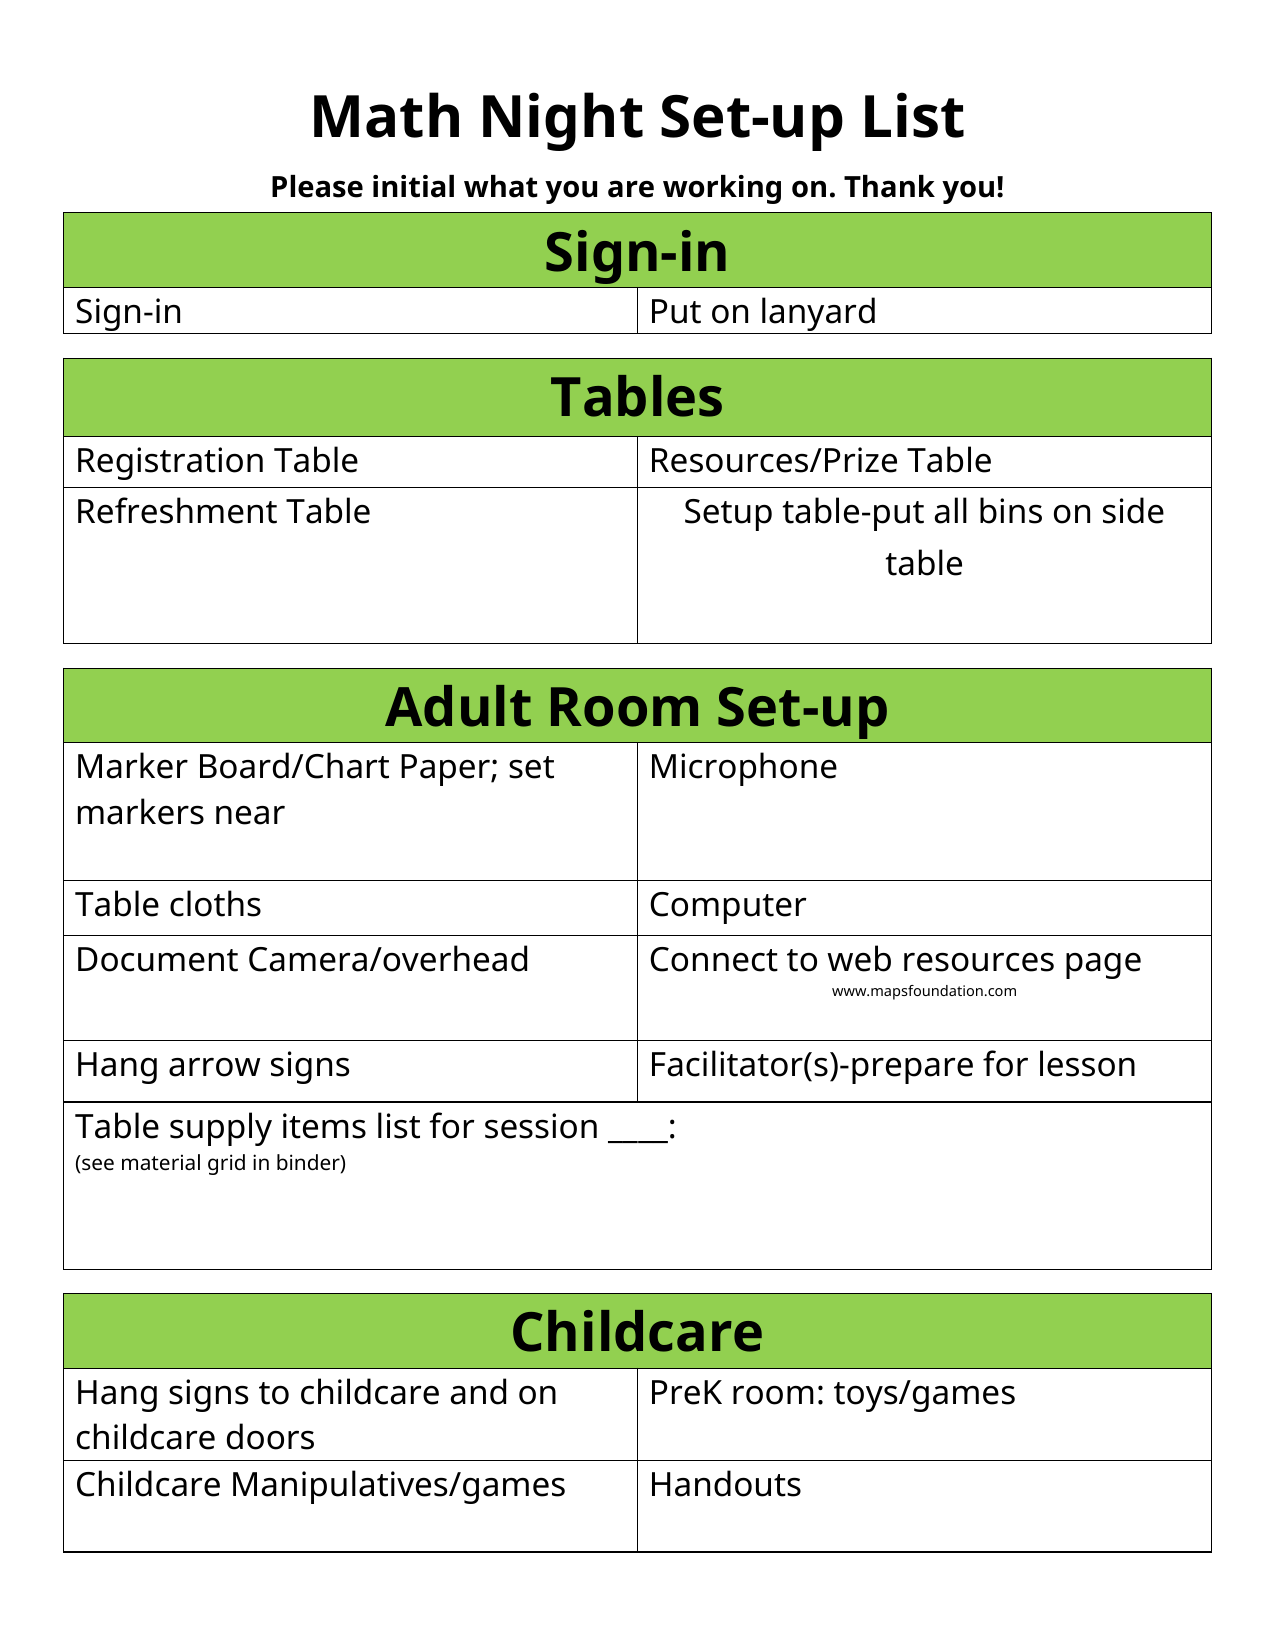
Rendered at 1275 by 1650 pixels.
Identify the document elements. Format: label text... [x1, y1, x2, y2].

text Math Night Set-up List [75, 75, 1200, 154]
table_header Sign-in [64, 213, 1211, 287]
text Please initial what you are working on. Thank you! [75, 166, 1200, 206]
table_cell Childcare Manipulatives/games [64, 1461, 637, 1551]
table_cell Table cloths [64, 881, 637, 935]
table_header Childcare [64, 1294, 1211, 1368]
table_cell Marker Board/Chart Paper; set markers near [64, 743, 637, 879]
table_cell Registration Table [64, 437, 637, 487]
table_cell Put on lanyard [638, 288, 1211, 333]
table_cell PreK room: toys/games [638, 1369, 1211, 1459]
table_cell Microphone [638, 743, 1211, 879]
table_cell Sign-in [64, 288, 637, 333]
table_cell Document Camera/overhead [64, 936, 637, 1039]
table_cell Table supply items list for session ____: (see material grid in binder) [64, 1103, 1211, 1268]
table_cell Refreshment Table [64, 488, 637, 643]
table_cell Connect to web resources page www.mapsfoundation.com [638, 936, 1211, 1039]
table_cell Resources/Prize Table [638, 437, 1211, 487]
table_cell Facilitator(s)-prepare for lesson [638, 1041, 1211, 1101]
table_cell Hang signs to childcare and on childcare doors [64, 1369, 637, 1459]
table_cell Hang arrow signs [64, 1041, 637, 1101]
table_cell Setup table-put all bins on side table [638, 488, 1211, 643]
table_header Tables [64, 359, 1211, 436]
table_cell Handouts [638, 1461, 1211, 1551]
table_cell Computer [638, 881, 1211, 935]
table_header Adult Room Set-up [64, 669, 1211, 742]
